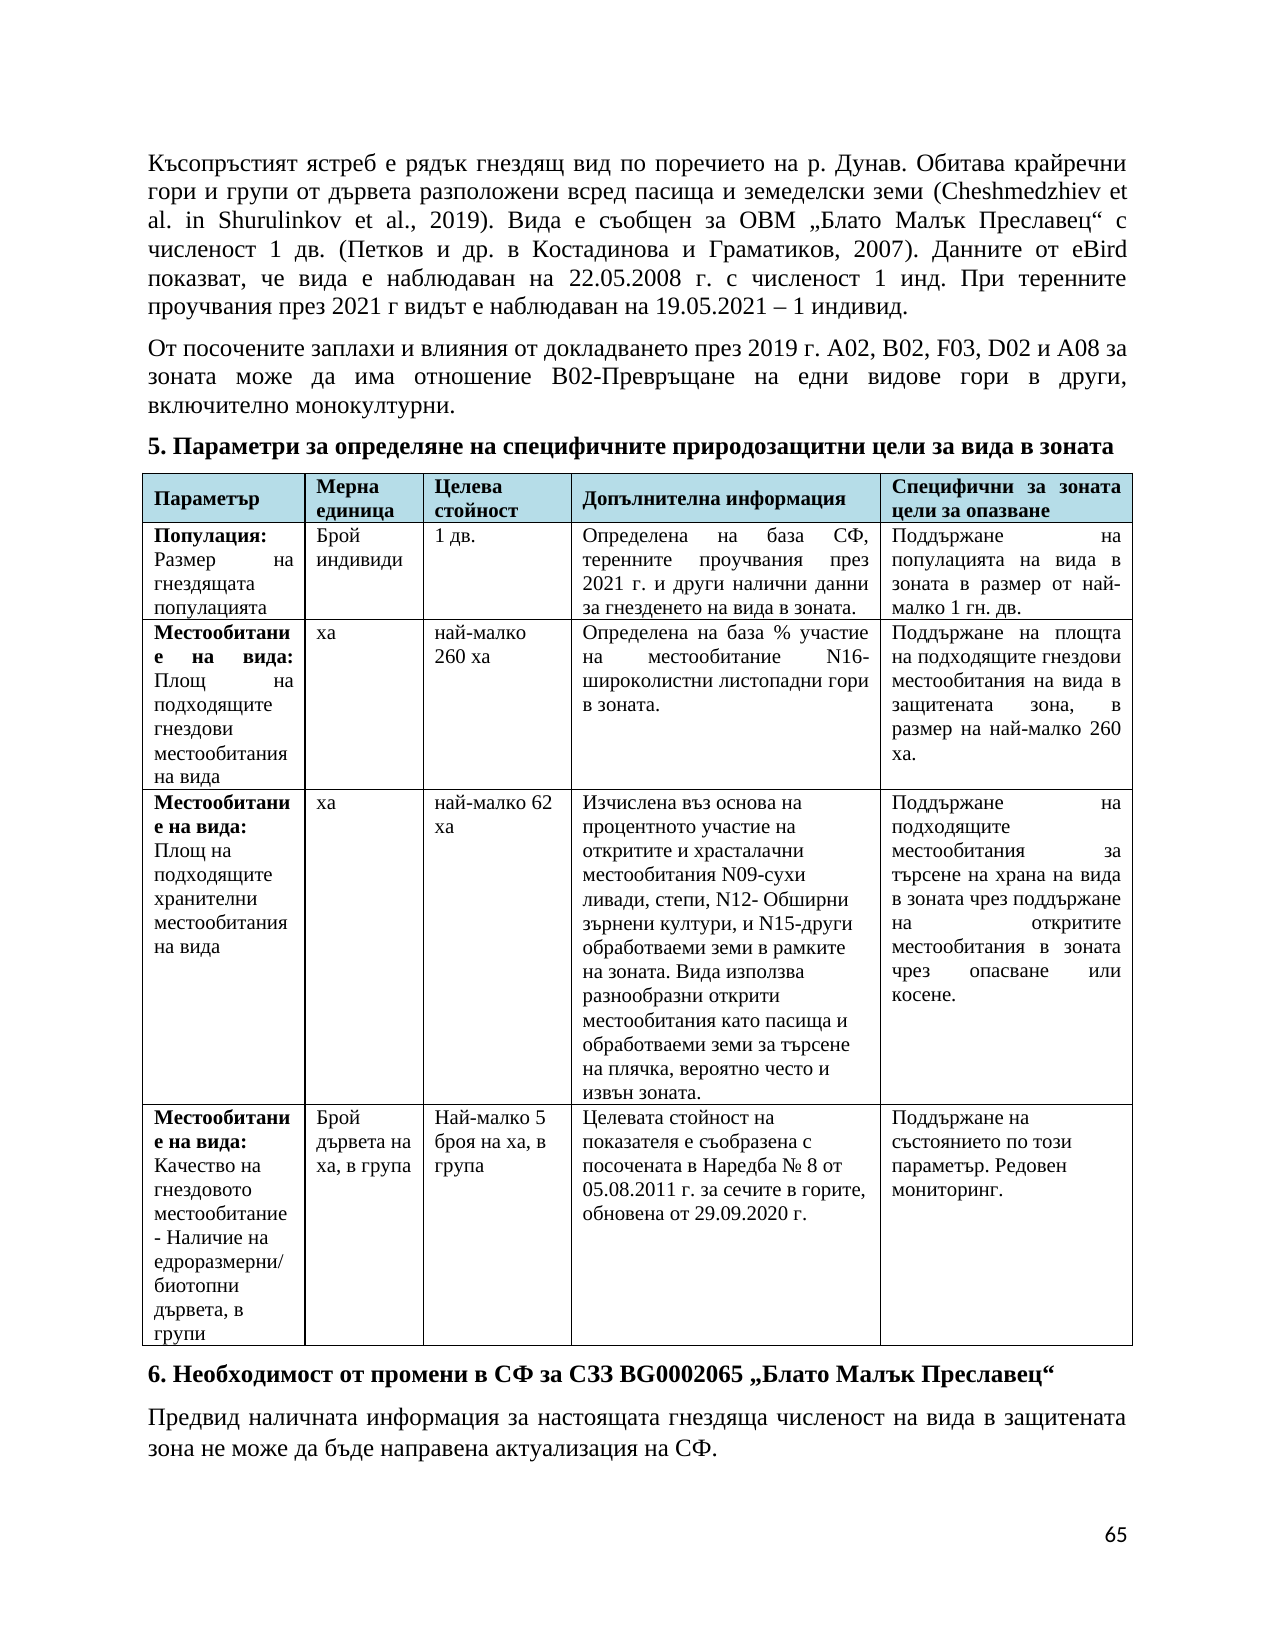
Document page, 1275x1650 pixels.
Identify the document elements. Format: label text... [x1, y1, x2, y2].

text Късопръстият ястреб е рядък гнездящ вид по поречието на р. Дунав. Обитава крайречни гори и групи от дървета разположени всред пасища и земеделски земи (Cheshmedzhiev et al. in Shurulinkov et al., 2019). Вида е съобщен за ОВМ „Блато Малък Преславец“ с численост 1 дв. (Петков и др. в Костадинова и Граматиков, 2007). Данните от eBird показват, че вида е наблюдаван на 22.05.2008 г. с численост 1 инд. При теренните проучвания през 2021 г видът е наблюдаван на 19.05.2021 – 1 индивид. [148, 148, 1127, 320]
text Предвид наличната информация за настоящата гнездяща численост на вида в защитената зона не може да бъде направена актуализация на СФ. [148, 1402, 1127, 1462]
table_cell Поддържане на състоянието по този параметър. Редовен мониторинг. [881, 1105, 1132, 1345]
table_cell Целевата стойност на показателя е съобразена с посочената в Наредба № 8 от 05.08.2011 г. за сечите в горите, обновена от 29.09.2020 г. [572, 1105, 880, 1345]
text 5. Параметри за определяне на специфичните природозащитни цели за вида в зоната [148, 431, 1127, 460]
table_cell Популация: Размер на гнездящата популацията [143, 523, 304, 619]
table_cell най-малко 62 ха [424, 790, 571, 1104]
text 6. Необходимост от промени в СФ за СЗЗ BG0002065 „Блато Малък Преславец“ [148, 1359, 1127, 1388]
table_cell Определена на база % участие на местообитание N16-широколистни листопадни гори в зоната. [572, 620, 880, 788]
table_cell хa [306, 620, 423, 788]
table_cell Най-малко 5 броя на хa, в група [424, 1105, 571, 1345]
table_cell Определена на база СФ, теренните проучвания през 2021 г. и други налични данни за гнезденето на вида в зоната. [572, 523, 880, 619]
text От посочените заплахи и влияния от докладването през 2019 г. A02, B02, F03, D02 и A08 за зоната може да има отношение B02-Превръщане на едни видове гори в други, включително монокултурни. [148, 333, 1127, 419]
table_cell Местообитание на вида: Площ на подходящите гнездови местообитания на вида [143, 620, 304, 788]
table_header Допълнителна информация [572, 474, 880, 522]
table_cell 1 дв. [424, 523, 571, 619]
table_cell Местообитание на вида: Площ на подходящите хранителни местообитания на вида [143, 790, 304, 1104]
table_header Целева стойност [424, 474, 571, 522]
table_cell хa [306, 790, 423, 1104]
table_header Параметър [143, 474, 304, 522]
table_header Специфични за зоната цели за опазване [881, 474, 1132, 522]
table_cell Местообитание на вида: Качество на гнездовото местообитание - Наличие на едроразмерни/ биотопни дървета, в групи [143, 1105, 304, 1345]
table_cell Брой дървета на хa, в група [306, 1105, 423, 1345]
table_cell Поддържане на популацията на вида в зоната в размер от най-малко 1 гн. дв. [881, 523, 1132, 619]
table_cell Поддържане на подходящите местообитания за търсене на храна на вида в зоната чрез поддържане на откритите местообитания в зоната чрез опасване или косене. [881, 790, 1132, 1104]
table_header Мерна единица [306, 474, 423, 522]
table_cell Поддържане на площта на подходящите гнездови местообитания на вида в защитената зона, в размер на най-малко 260 хa. [881, 620, 1132, 788]
table_cell най-малко 260 ха [424, 620, 571, 788]
table_cell Изчислена въз основа на процентното участие на откритите и храсталачни местообитания N09-сухи ливади, степи, N12- Обширни зърнени култури, и N15-други обработваеми земи в рамките на зоната. Вида използва разнообразни открити местообитания като пасища и обработваеми земи за търсене на плячка, вероятно често и извън зоната. [572, 790, 880, 1104]
table_cell Брой индивиди [306, 523, 423, 619]
